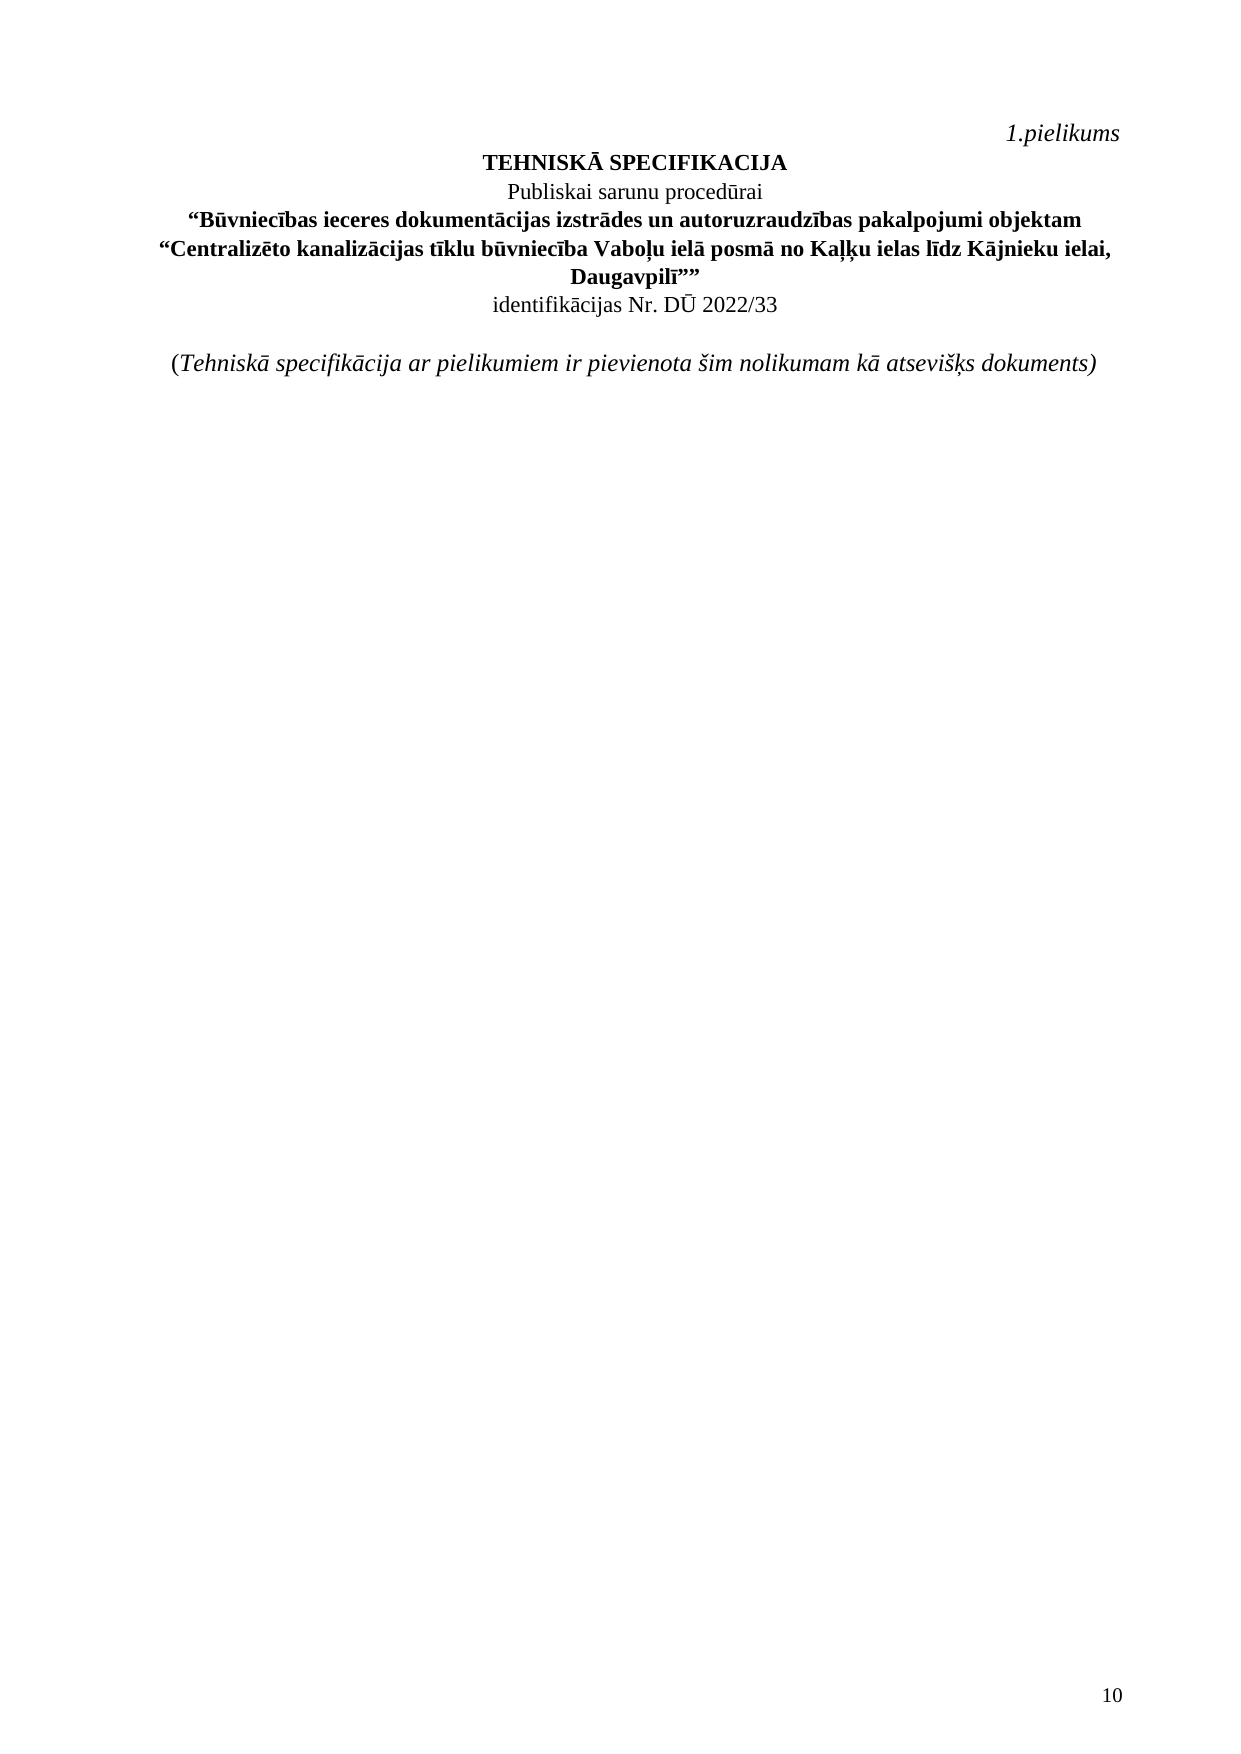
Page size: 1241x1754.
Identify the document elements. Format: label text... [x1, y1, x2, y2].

text identifikācijas Nr. DŪ 2022/33 [148, 291, 1122, 318]
text 1.pielikums [148, 118, 1122, 147]
text “Būvniecības ieceres dokumentācijas izstrādes un autoruzraudzības pakalpojumi objektam “Centralizēto kanalizācijas tīklu būvniecība Vaboļu ielā posmā no Kaļķu ielas līdz Kājnieku ielai, Daugavpilī”” [148, 206, 1122, 289]
text Publiskai sarunu procedūrai [148, 178, 1122, 204]
text (Tehniskā specifikācija ar pielikumiem ir pievienota šim nolikumam kā atsevišķs dokuments) [148, 348, 1122, 377]
text TEHNISKĀ SPECIFIKACIJA [148, 149, 1122, 176]
